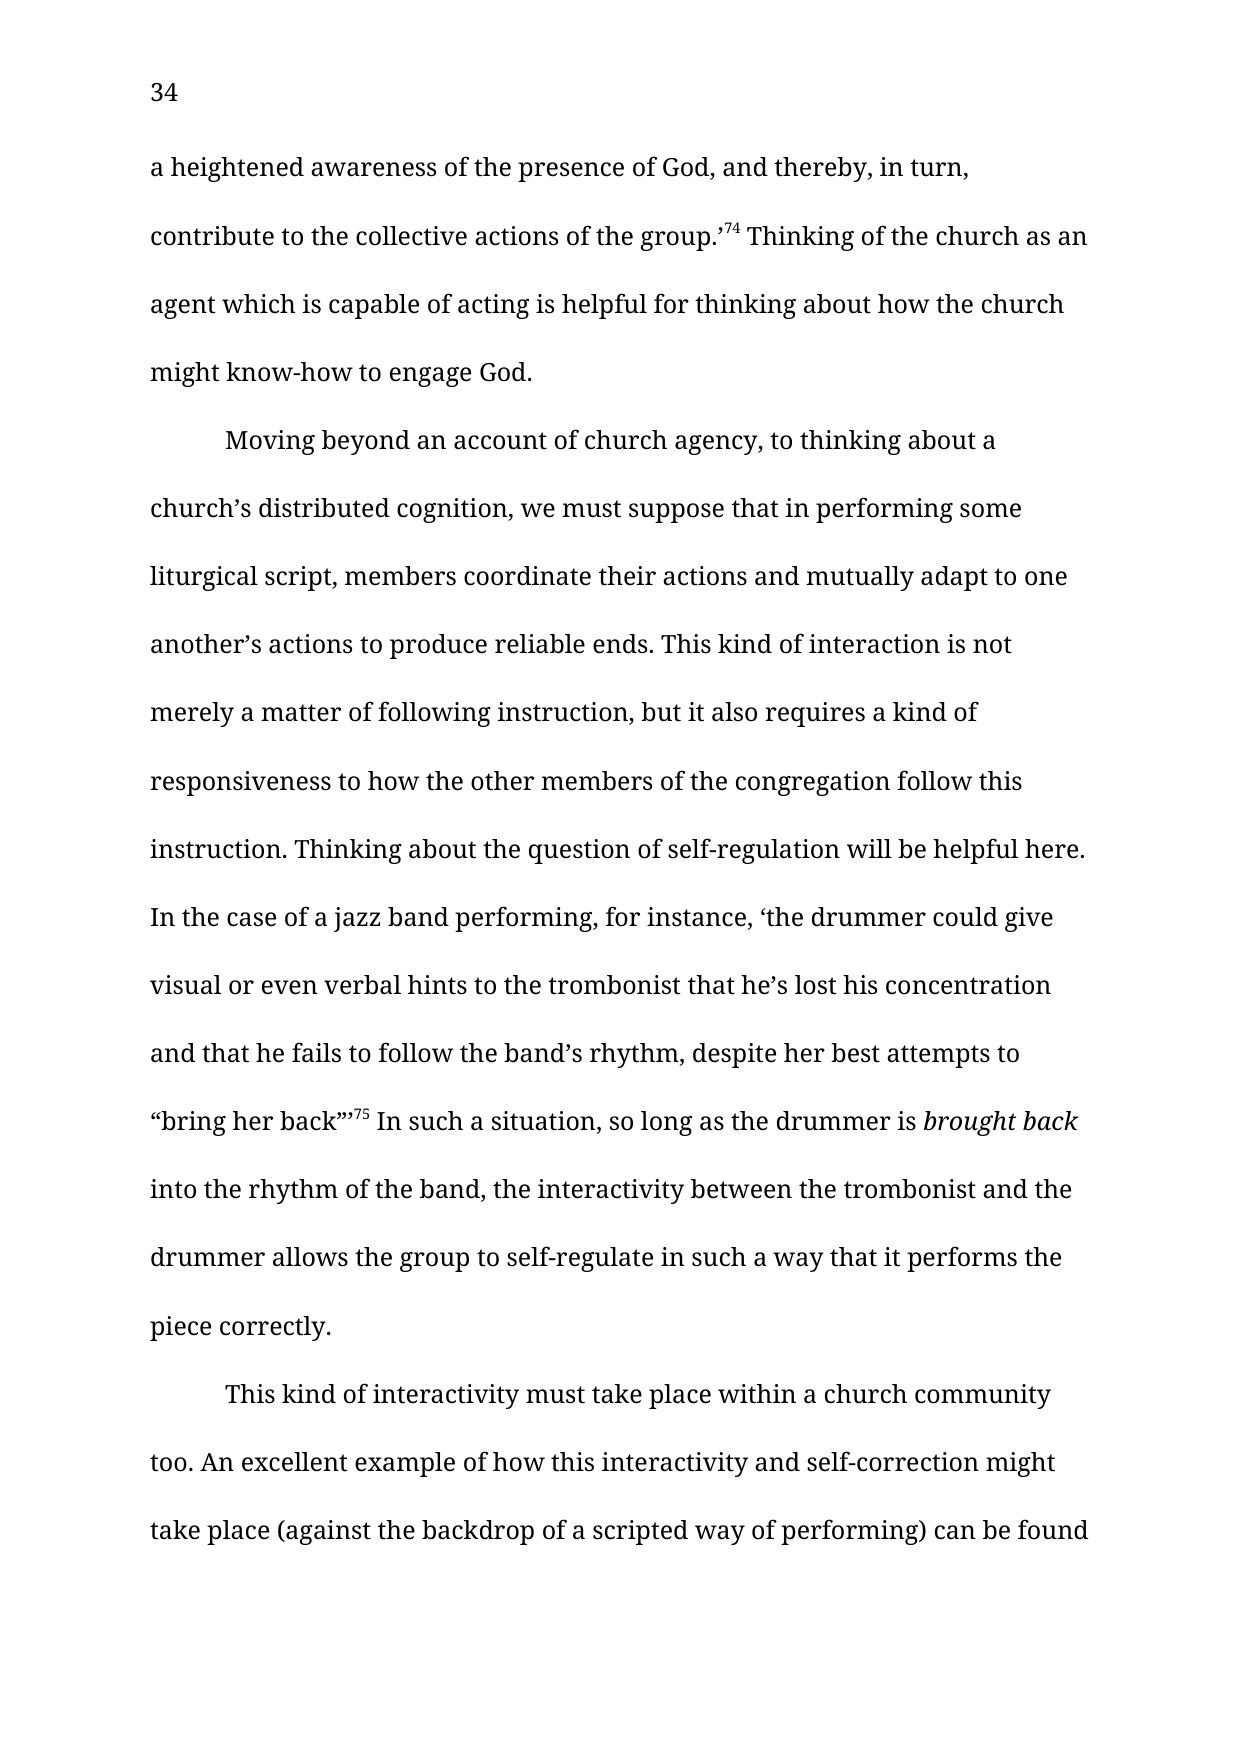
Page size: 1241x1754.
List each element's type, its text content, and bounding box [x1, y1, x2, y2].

text Moving beyond an account of church agency, to thinking about a church’s distributed cognition, we must suppose that in performing some liturgical script, members coordinate their actions and mutually adapt to one another’s actions to produce reliable ends. This kind of interaction is not merely a matter of following instruction, but it also requires a kind of responsiveness to how the other members of the congregation follow this instruction. Thinking about the question of self-regulation will be helpful here. In the case of a jazz band performing, for instance, ‘the drummer could give visual or even verbal hints to the trombonist that he’s lost his concentration and that he fails to follow the band’s rhythm, despite her best attempts to “bring her back”’ In such a situation, so long as the drummer is brought back into the rhythm of the band, the interactivity between the trombonist and the drummer allows the group to self-regulate in such a way that it performs the piece correctly. [150, 422, 1090, 1342]
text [150, 150, 1090, 388]
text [150, 1376, 1090, 1547]
